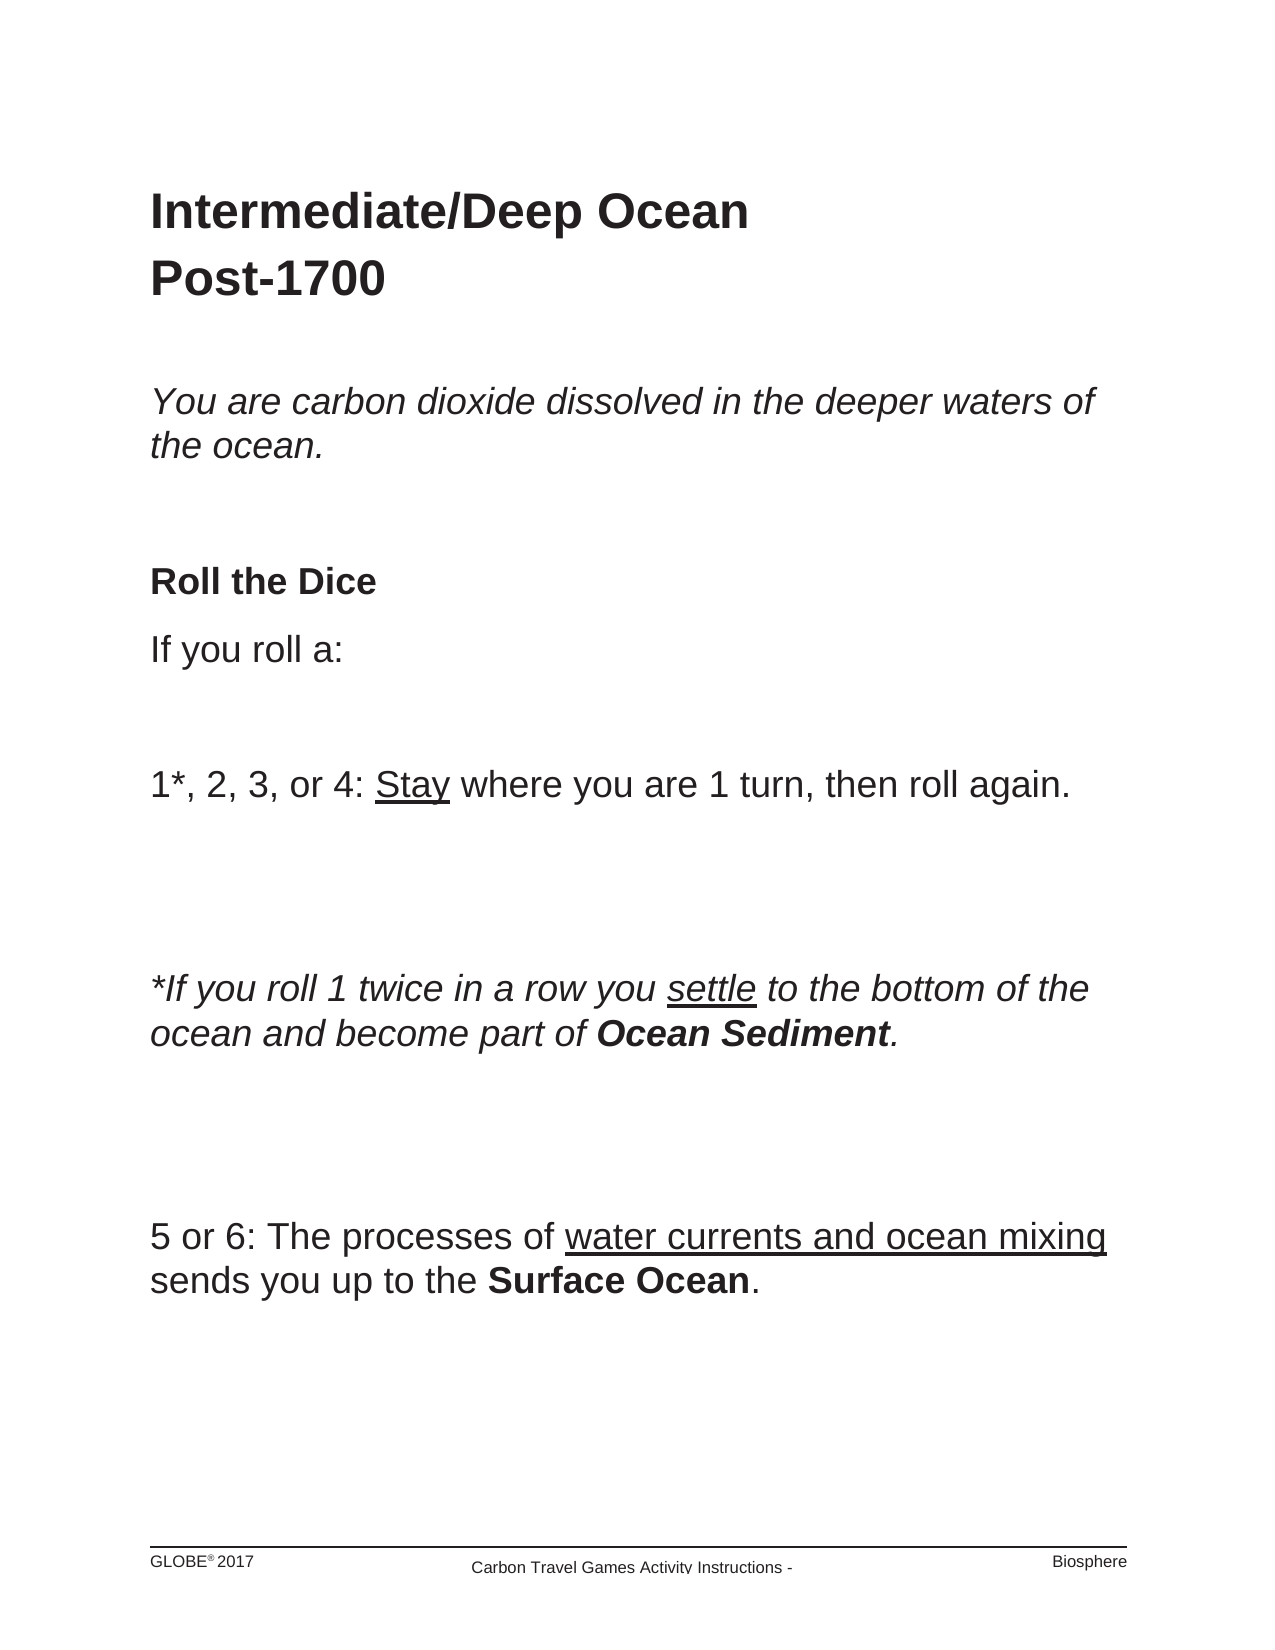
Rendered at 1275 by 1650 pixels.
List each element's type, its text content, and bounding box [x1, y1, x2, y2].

text You are carbon dioxide dissolved in the deeper waters of the ocean. [150, 379, 1098, 466]
text *If you roll 1 twice in a row you settle to the bottom of the ocean and become part of Ocean Sediment. [150, 966, 1092, 1054]
text 1*, 2, 3, or 4: Stay where you are 1 turn, then roll again. [150, 763, 1275, 806]
text Roll the Dice [150, 559, 1275, 602]
text If you roll a: [150, 627, 1275, 670]
text Intermediate/Deep Ocean Post-1700 [150, 182, 751, 306]
text 5 or 6: The processes of water currents and ocean mixing sends you up to the Surface Ocean. [150, 1214, 1126, 1302]
